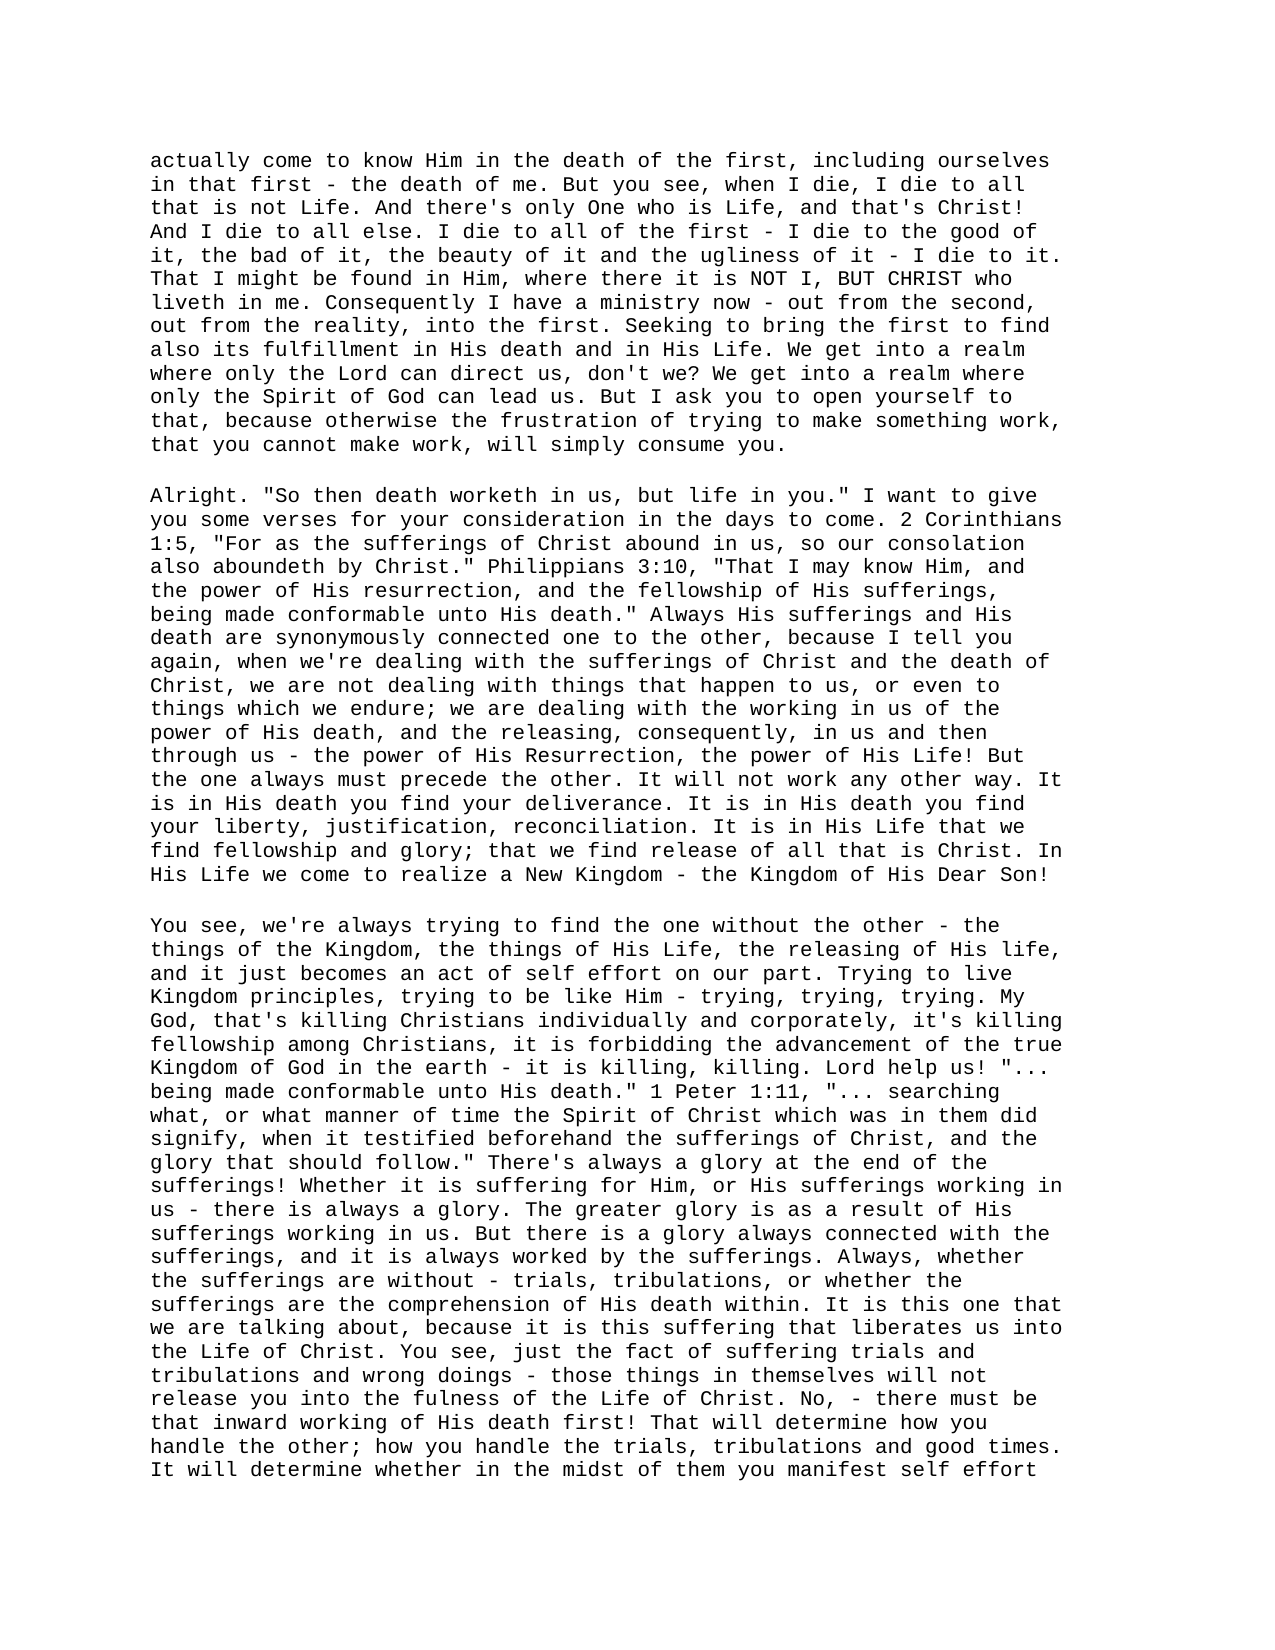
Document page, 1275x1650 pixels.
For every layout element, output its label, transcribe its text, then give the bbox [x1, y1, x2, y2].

text sufferings working in us. But there is a glory always connected with the [150, 1223, 1125, 1246]
text Christ, we are not dealing with things that happen to us, or even to [150, 674, 1125, 698]
text release you into the fulness of the Life of Christ. No, - there must be [150, 1388, 1125, 1412]
text Kingdom principles, trying to be like Him - trying, trying, trying. My [150, 986, 1125, 1010]
text you some verses for your consideration in the days to come. 2 Corinthians [150, 509, 1125, 533]
text also aboundeth by Christ." Philippians 3:10, "That I may know Him, and [150, 556, 1125, 580]
text only the Spirit of God can lead us. But I ask you to open yourself to [150, 386, 1125, 410]
text being made conformable unto His death." 1 Peter 1:11, "... searching [150, 1081, 1125, 1104]
text sufferings, and it is always worked by the sufferings. Always, whether [150, 1246, 1125, 1270]
text 1:5, "For as the sufferings of Christ abound in us, so our consolation [150, 533, 1125, 556]
text And I die to all else. I die to all of the first - I die to the good of [150, 221, 1125, 244]
text It will determine whether in the midst of them you manifest self effort [150, 1459, 1125, 1483]
text the sufferings are without - trials, tribulations, or whether the [150, 1270, 1125, 1294]
text and it just becomes an act of self effort on our part. Trying to live [150, 963, 1125, 986]
text the Life of Christ. You see, just the fact of suffering trials and [150, 1341, 1125, 1365]
text His Life we come to realize a New Kingdom - the Kingdom of His Dear Son! [150, 864, 1125, 887]
text actually come to know Him in the death of the first, including ourselves [150, 150, 1125, 174]
text sufferings are the comprehension of His death within. It is this one that [150, 1294, 1125, 1317]
text glory that should follow." There's always a glory at the end of the [150, 1152, 1125, 1176]
text we are talking about, because it is this suffering that liberates us into [150, 1317, 1125, 1341]
text again, when we're dealing with the sufferings of Christ and the death of [150, 651, 1125, 674]
text things of the Kingdom, the things of His Life, the releasing of His life, [150, 939, 1125, 963]
text through us - the power of His Resurrection, the power of His Life! But [150, 746, 1125, 769]
text that inward working of His death first! That will determine how you [150, 1412, 1125, 1436]
text power of His death, and the releasing, consequently, in us and then [150, 722, 1125, 746]
text where only the Lord can direct us, don't we? We get into a realm where [150, 363, 1125, 386]
text find fellowship and glory; that we find release of all that is Christ. In [150, 840, 1125, 864]
text out from the reality, into the first. Seeking to bring the first to find [150, 316, 1125, 339]
text liveth in me. Consequently I have a ministry now - out from the second, [150, 292, 1125, 316]
text the power of His resurrection, and the fellowship of His sufferings, [150, 580, 1125, 604]
text us - there is always a glory. The greater glory is as a result of His [150, 1199, 1125, 1223]
text that, because otherwise the frustration of trying to make something work, [150, 410, 1125, 434]
text the one always must precede the other. It will not work any other way. It [150, 769, 1125, 793]
text in that first - the death of me. But you see, when I die, I die to all [150, 174, 1125, 197]
text That I might be found in Him, where there it is NOT I, BUT CHRIST who [150, 268, 1125, 292]
text that you cannot make work, will simply consume you. [150, 434, 1125, 457]
text being made conformable unto His death." Always His sufferings and His [150, 604, 1125, 627]
text God, that's killing Christians individually and corporately, it's killing [150, 1010, 1125, 1034]
text signify, when it testified beforehand the sufferings of Christ, and the [150, 1128, 1125, 1152]
text that is not Life. And there's only One who is Life, and that's Christ! [150, 197, 1125, 221]
text what, or what manner of time the Spirit of Christ which was in them did [150, 1104, 1125, 1128]
text is in His death you find your deliverance. It is in His death you find [150, 793, 1125, 816]
text sufferings! Whether it is suffering for Him, or His sufferings working in [150, 1176, 1125, 1199]
text also its fulfillment in His death and in His Life. We get into a realm [150, 339, 1125, 363]
text it, the bad of it, the beauty of it and the ugliness of it - I die to it. [150, 244, 1125, 268]
text You see, we're always trying to find the one without the other - the [150, 915, 1125, 939]
text your liberty, justification, reconciliation. It is in His Life that we [150, 816, 1125, 840]
text handle the other; how you handle the trials, tribulations and good times. [150, 1436, 1125, 1459]
text Kingdom of God in the earth - it is killing, killing. Lord help us! "... [150, 1057, 1125, 1081]
text death are synonymously connected one to the other, because I tell you [150, 627, 1125, 651]
text tribulations and wrong doings - those things in themselves will not [150, 1365, 1125, 1388]
text Alright. "So then death worketh in us, but life in you." I want to give [150, 485, 1125, 509]
text things which we endure; we are dealing with the working in us of the [150, 698, 1125, 722]
text fellowship among Christians, it is forbidding the advancement of the true [150, 1034, 1125, 1057]
